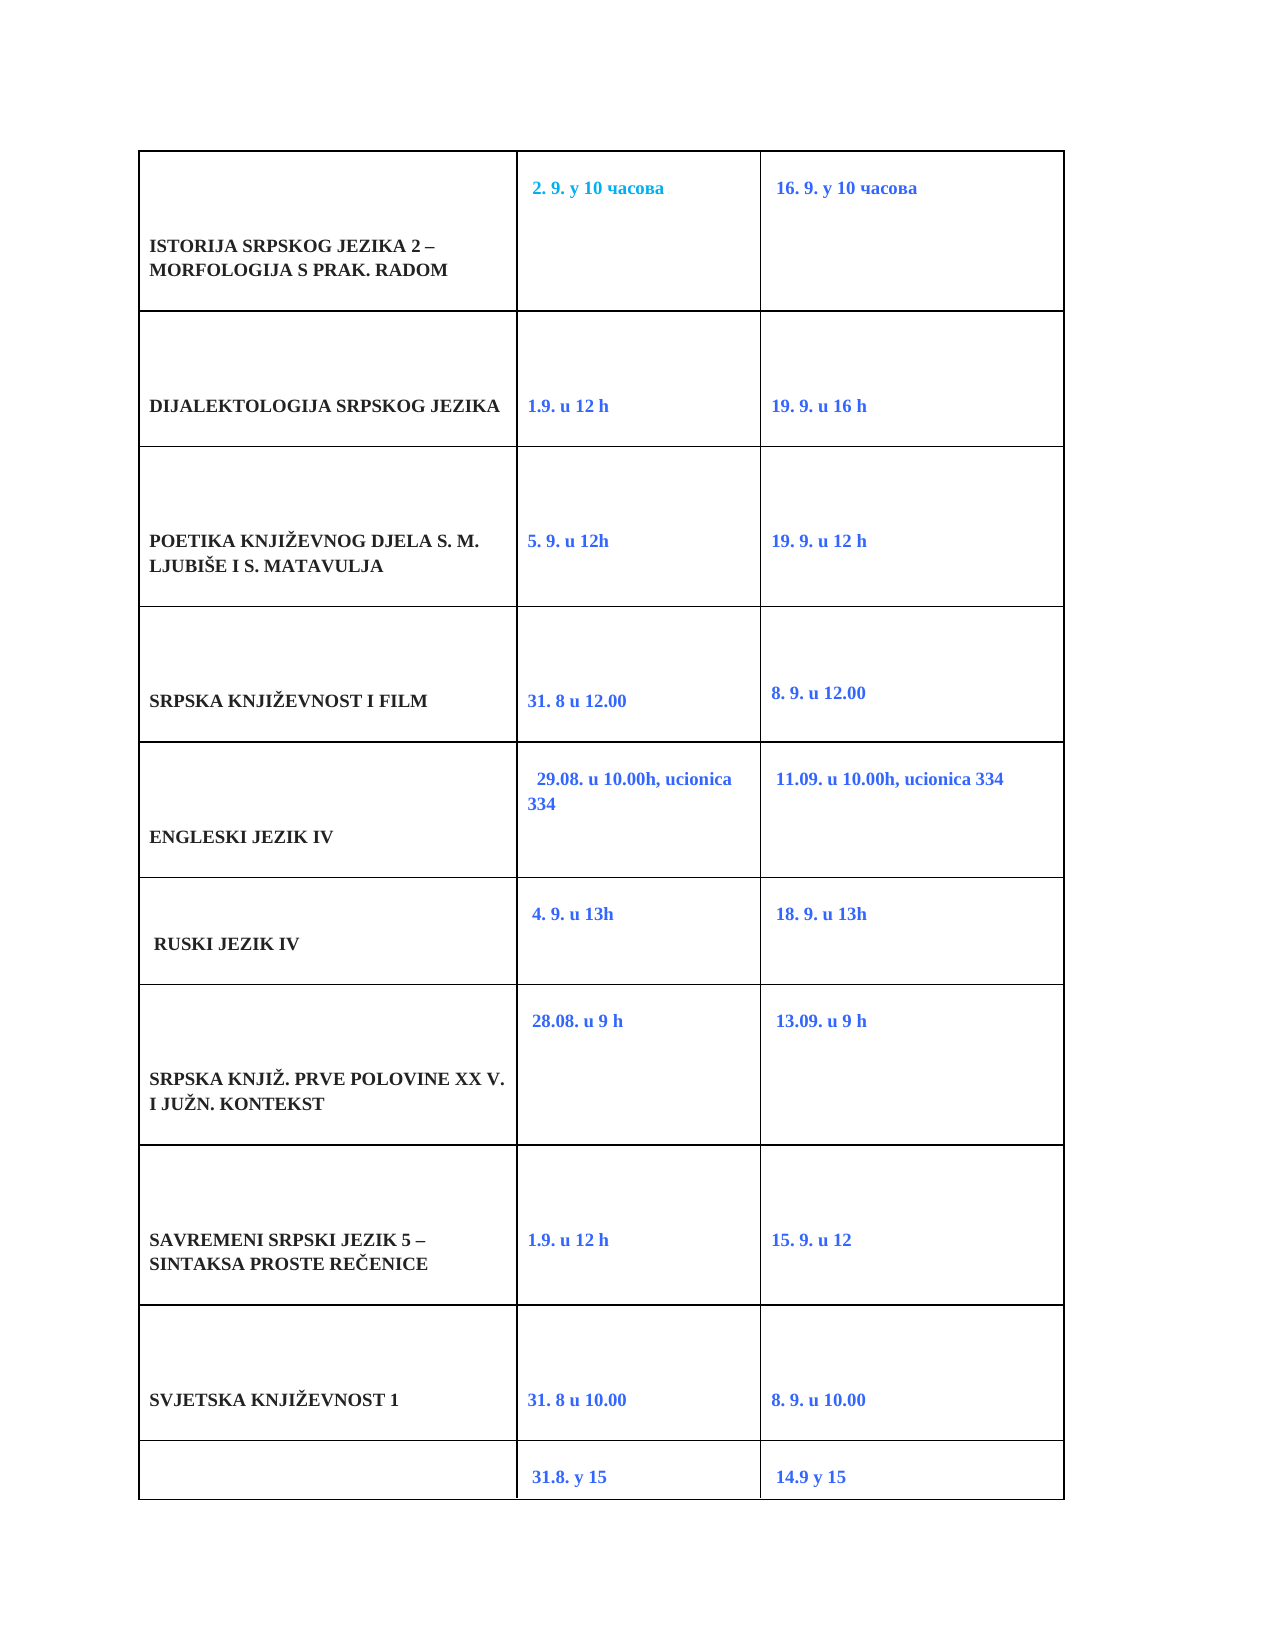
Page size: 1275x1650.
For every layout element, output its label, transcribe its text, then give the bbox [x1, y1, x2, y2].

table_cell 14.9 у 15 [761, 1441, 1063, 1498]
table_cell ENGLESKI JEZIK IV [140, 743, 516, 877]
table_cell SAVREMENI SRPSKI JEZIK 5 – SINTAKSA PROSTE REČENICE [140, 1146, 516, 1304]
table_cell ISTORIJA SRPSKOG JEZIKA 2 –MORFOLOGIJA S PRAK. RADOM [140, 152, 516, 310]
table_cell SRPSKA KNJIŽEVNOST I FILM [140, 607, 516, 741]
table_cell SVJETSKA KNJIŽEVNOST 1 [140, 1306, 516, 1439]
table_cell 2. 9. у 10 часова [518, 152, 760, 310]
table_cell 31. 8 u 12.00 [518, 607, 760, 741]
table_cell 19. 9. u 16 h [761, 312, 1063, 446]
table_cell RUSKI JEZIK IV [140, 878, 516, 984]
table_cell 16. 9. у 10 часова [761, 152, 1063, 310]
table_cell DIJALEKTOLOGIJA SRPSKOG JEZIKA [140, 312, 516, 446]
table_cell 13.09. u 9 h [761, 985, 1063, 1144]
table_cell 29.08. u 10.00h, ucionica 334 [518, 743, 760, 877]
table_cell 11.09. u 10.00h, ucionica 334 [761, 743, 1063, 877]
table_cell 1.9. u 12 h [518, 312, 760, 446]
table_cell 18. 9. u 13h [761, 878, 1063, 984]
table_cell 8. 9. u 12.00 [761, 607, 1063, 741]
table_cell 4. 9. u 13h [518, 878, 760, 984]
table_cell SRPSKA KNJIŽ. PRVE POLOVINE XX V. I JUŽN. KONTEKST [140, 985, 516, 1144]
table_cell 31. 8 u 10.00 [518, 1306, 760, 1439]
table_cell 19. 9. u 12 h [761, 447, 1063, 606]
table_cell 5. 9. u 12h [518, 447, 760, 606]
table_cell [140, 1441, 516, 1498]
table_cell 15. 9. u 12 [761, 1146, 1063, 1304]
table_cell 1.9. u 12 h [518, 1146, 760, 1304]
table_cell 31.8. у 15 [518, 1441, 760, 1498]
table_cell 28.08. u 9 h [518, 985, 760, 1144]
table_cell POETIKA KNJIŽEVNOG DJELA S. M. LJUBIŠE I S. MATAVULJA [140, 447, 516, 606]
table_cell 8. 9. u 10.00 [761, 1306, 1063, 1439]
